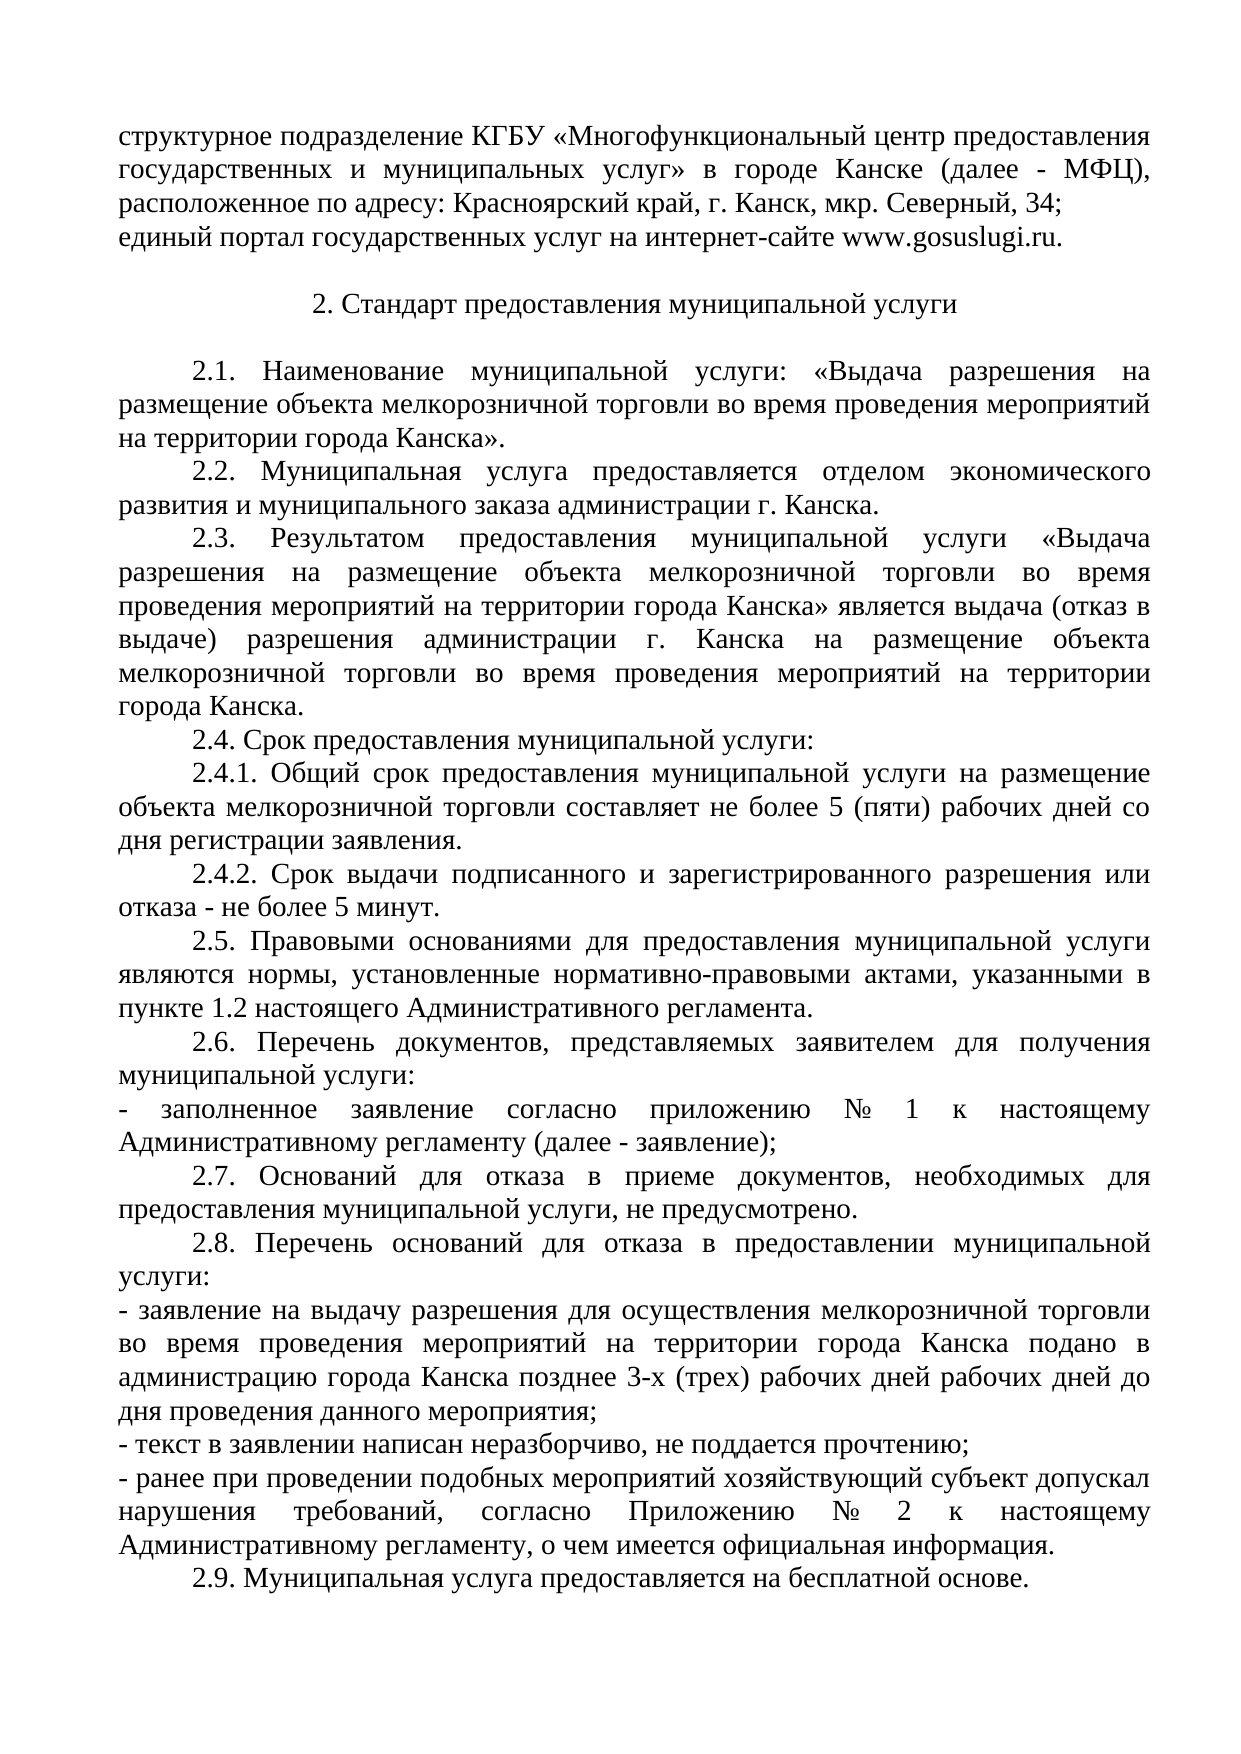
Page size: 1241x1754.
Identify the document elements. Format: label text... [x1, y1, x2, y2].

text 2.4. Срок предоставления муниципальной услуги: [118, 722, 1152, 755]
text - текст в заявлении написан неразборчиво, не поддается прочтению; [118, 1426, 1152, 1460]
text 2.4.2. Срок выдачи подписанного и зарегистрированного разрешения или отказа - не более 5 минут. [118, 856, 1152, 923]
text 2.9. Муниципальная услуга предоставляется на бесплатной основе. [118, 1560, 1152, 1594]
text - заполненное заявление согласно приложению № 1 к настоящему Административному регламенту (далее - заявление); [118, 1091, 1152, 1158]
text 2. Стандарт предоставления муниципальной услуги [118, 286, 1152, 319]
text 2.8. Перечень оснований для отказа в предоставлении муниципальной услуги: [118, 1225, 1152, 1292]
text структурное подразделение КГБУ «Многофункциональный центр предоставления государственных и муниципальных услуг» в городе Канске (далее - МФЦ), расположенное по адресу: Красноярский край, г. Канск, мкр. Северный, 34; [118, 118, 1152, 219]
text 2.4.1. Общий срок предоставления муниципальной услуги на размещение объекта мелкорозничной торговли составляет не более 5 (пяти) рабочих дней со дня регистрации заявления. [118, 755, 1152, 856]
text 2.5. Правовыми основаниями для предоставления муниципальной услуги являются нормы, установленные нормативно-правовыми актами, указанными в пункте 1.2 настоящего Административного регламента. [118, 923, 1152, 1024]
text единый портал государственных услуг на интернет-сайте www.gosuslugi.ru. [118, 219, 1152, 252]
text 2.7. Оснований для отказа в приеме документов, необходимых для предоставления муниципальной услуги, не предусмотрено. [118, 1158, 1152, 1225]
text - ранее при проведении подобных мероприятий хозяйствующий субъект допускал нарушения требований, согласно Приложению № 2 к настоящему Административному регламенту, о чем имеется официальная информация. [118, 1460, 1152, 1560]
text 2.1. Наименование муниципальной услуги: «Выдача разрешения на размещение объекта мелкорозничной торговли во время проведения мероприятий на территории города Канска». [118, 353, 1152, 453]
text 2.3. Результатом предоставления муниципальной услуги «Выдача разрешения на размещение объекта мелкорозничной торговли во время проведения мероприятий на территории города Канска» является выдача (отказ в выдаче) разрешения администрации г. Канска на размещение объекта мелкорозничной торговли во время проведения мероприятий на территории города Канска. [118, 521, 1152, 722]
text - заявление на выдачу разрешения для осуществления мелкорозничной торговли во время проведения мероприятий на территории города Канска подано в администрацию города Канска позднее 3-х (трех) рабочих дней рабочих дней до дня проведения данного мероприятия; [118, 1292, 1152, 1426]
text 2.2. Муниципальная услуга предоставляется отделом экономического развития и муниципального заказа администрации г. Канска. [118, 453, 1152, 521]
text 2.6. Перечень документов, представляемых заявителем для получения муниципальной услуги: [118, 1024, 1152, 1091]
